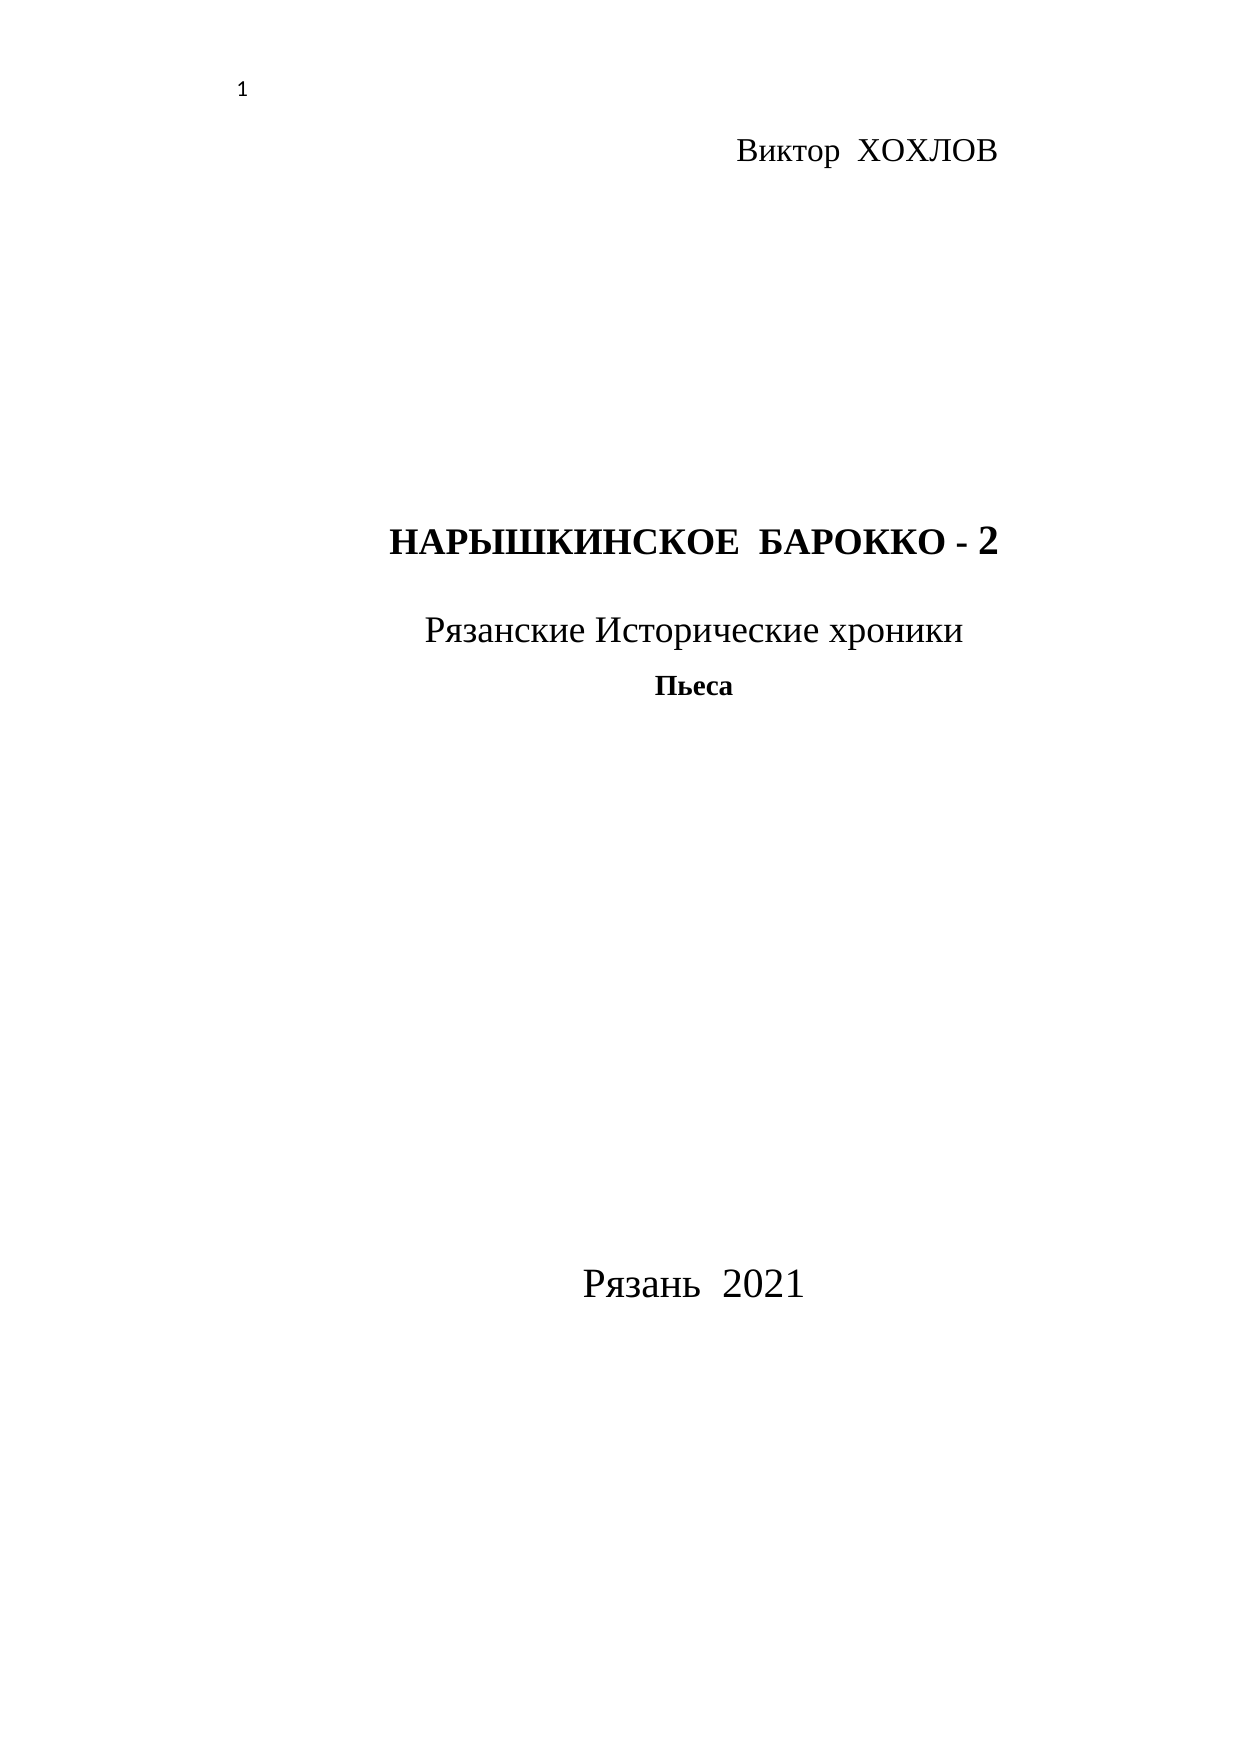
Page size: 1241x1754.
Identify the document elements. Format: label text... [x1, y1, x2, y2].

text НАРЫШКИНСКОЕ БАРОККО - 2 [236, 515, 1152, 563]
text Рязанские Исторические хроники Пьеса [236, 608, 1152, 701]
text Виктор ХОХЛОВ [236, 130, 1152, 210]
text Рязань 2021 [236, 1258, 1152, 1306]
